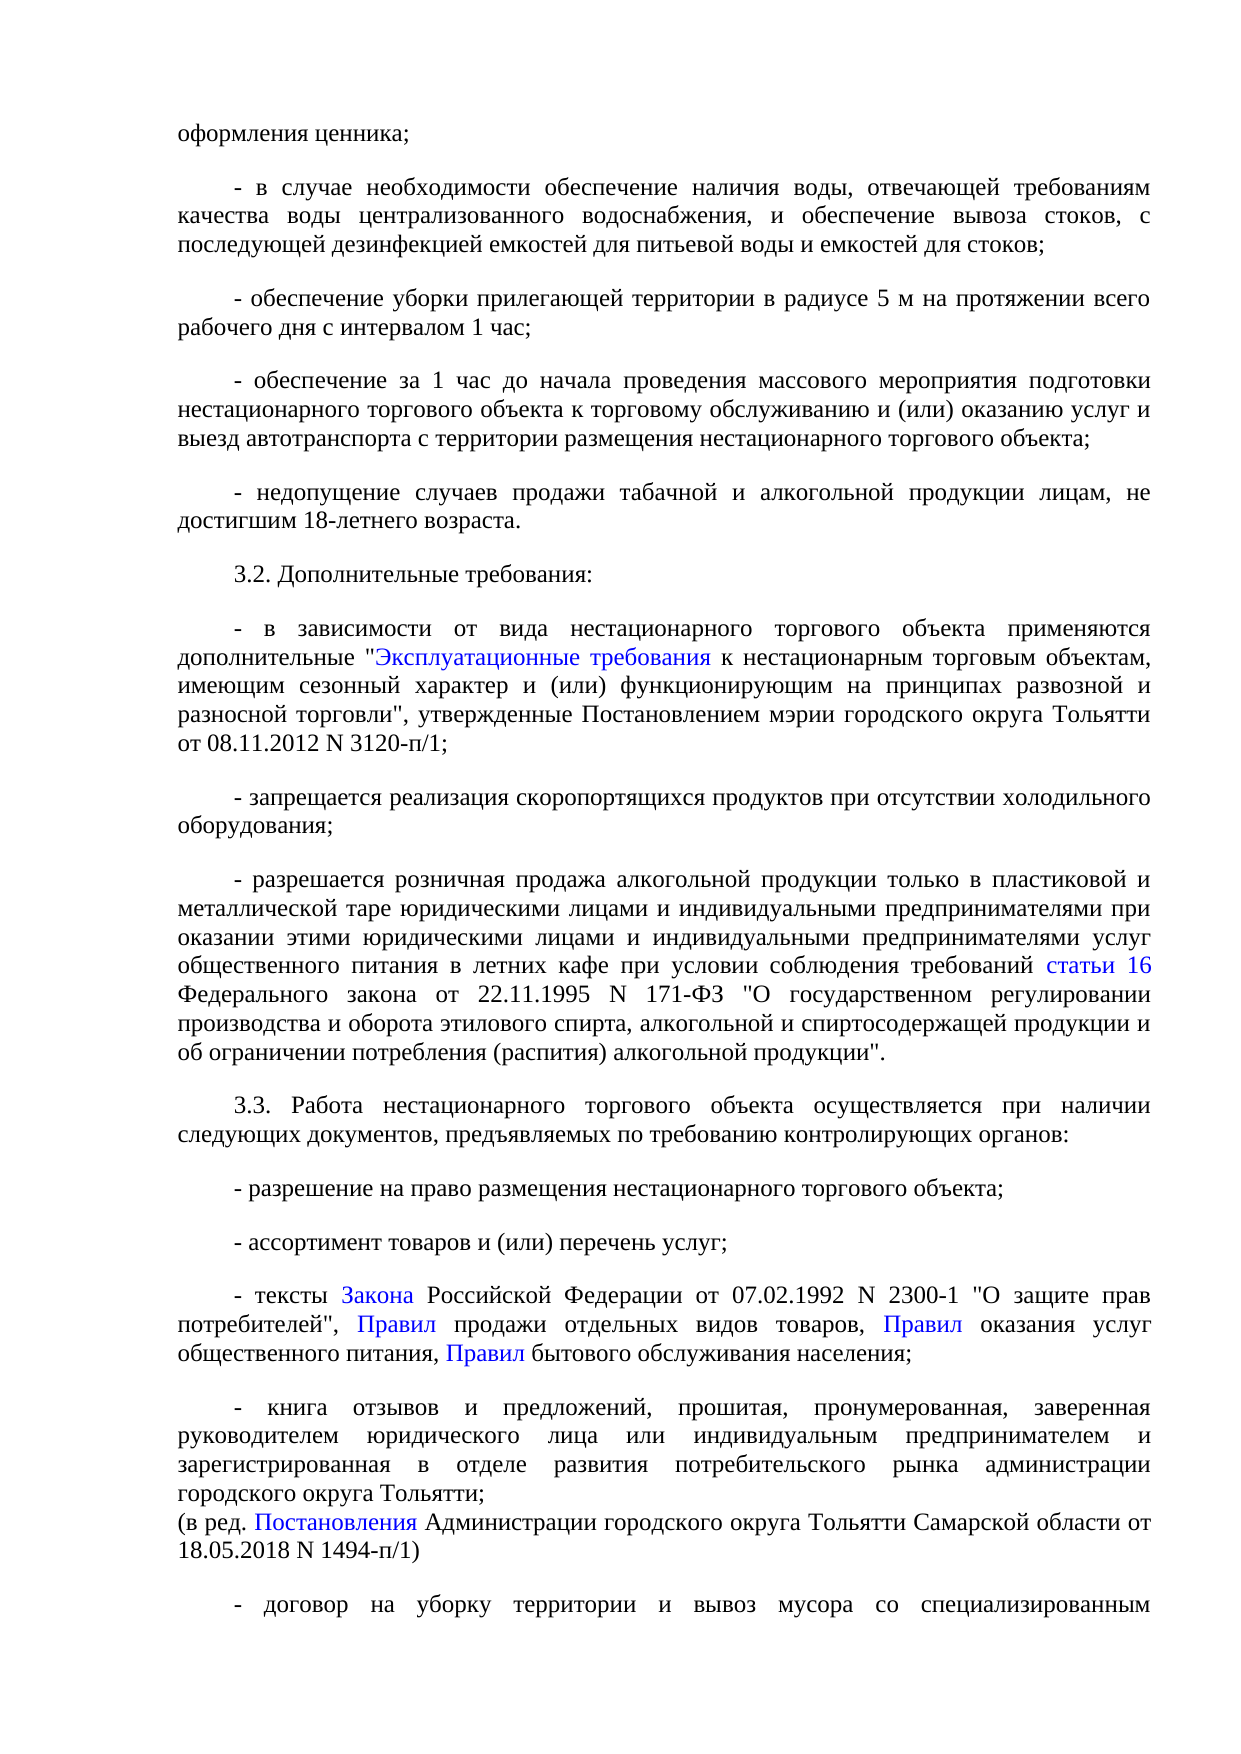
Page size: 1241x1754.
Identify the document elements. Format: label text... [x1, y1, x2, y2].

text - разрешение на право размещения нестационарного торгового объекта; [177, 1173, 1152, 1202]
text - обеспечение за 1 час до начала проведения массового мероприятия подготовки нестационарного торгового объекта к торговому обслуживанию и (или) оказанию услуг и выезд автотранспорта с территории размещения нестационарного торгового объекта; [177, 366, 1152, 452]
text - ассортимент товаров и (или) перечень услуг; [177, 1227, 1152, 1256]
text 3.2. Дополнительные требования: [177, 559, 1152, 588]
text - запрещается реализация скоропортящихся продуктов при отсутствии холодильного оборудования; [177, 782, 1152, 839]
text - в зависимости от вида нестационарного торгового объекта применяются дополнительные "Эксплуатационные требования к нестационарным торговым объектам, имеющим сезонный характер и (или) функционирующим на принципах развозной и разносной торговли", утвержденные Постановлением мэрии городского округа Тольятти от 08.11.2012 N 3120-п/1; [177, 613, 1152, 757]
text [177, 1589, 1152, 1618]
text - в случае необходимости обеспечение наличия воды, отвечающей требованиям качества воды централизованного водоснабжения, и обеспечение вывоза стоков, с последующей дезинфекцией емкостей для питьевой воды и емкостей для стоков; [177, 172, 1152, 258]
text (в ред. Постановления Администрации городского округа Тольятти Самарской области от 18.05.2018 N 1494-п/1) [177, 1507, 1152, 1564]
text - тексты Закона Российской Федерации от 07.02.1992 N 2300-1 "О защите прав потребителей", Правил продажи отдельных видов товаров, Правил оказания услуг общественного питания, Правил бытового обслуживания населения; [177, 1281, 1152, 1367]
text 3.3. Работа нестационарного торгового объекта осуществляется при наличии следующих документов, предъявляемых по требованию контролирующих органов: [177, 1091, 1152, 1148]
text - книга отзывов и предложений, прошитая, пронумерованная, заверенная руководителем юридического лица или индивидуальным предпринимателем и зарегистрированная в отделе развития потребительского рынка администрации городского округа Тольятти; [177, 1392, 1152, 1507]
text - недопущение случаев продажи табачной и алкогольной продукции лицам, не достигшим 18-летнего возраста. [177, 477, 1152, 534]
text - обеспечение уборки прилегающей территории в радиусе 5 м на протяжении всего рабочего дня с интервалом 1 час; [177, 283, 1152, 341]
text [177, 118, 1152, 147]
text - разрешается розничная продажа алкогольной продукции только в пластиковой и металлической таре юридическими лицами и индивидуальными предпринимателями при оказании этими юридическими лицами и индивидуальными предпринимателями услуг общественного питания в летних кафе при условии соблюдения требований статьи 16 Федерального закона от 22.11.1995 N 171-ФЗ "О государственном регулировании производства и оборота этилового спирта, алкогольной и спиртосодержащей продукции и об ограничении потребления (распития) алкогольной продукции". [177, 864, 1152, 1066]
